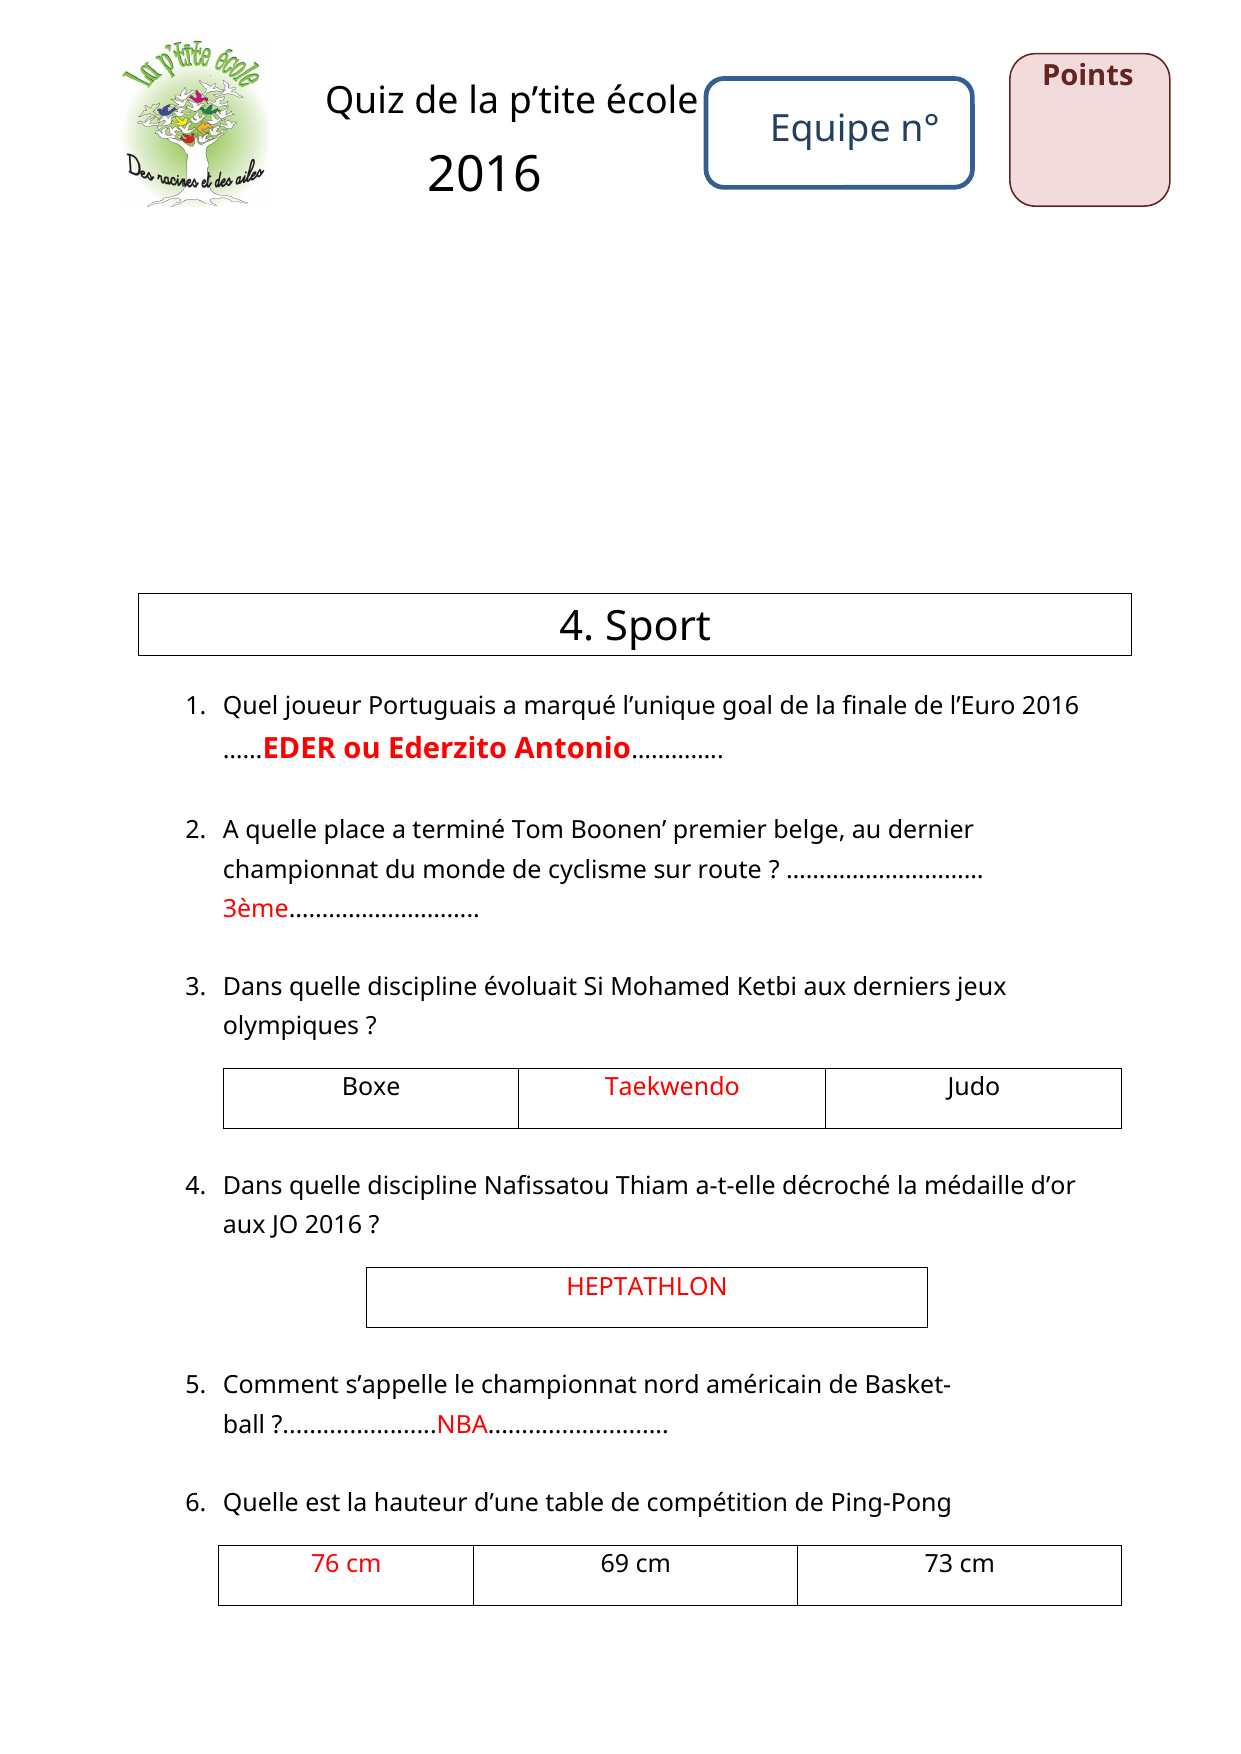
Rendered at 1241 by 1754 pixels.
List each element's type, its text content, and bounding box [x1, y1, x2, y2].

table_header HEPTATHLON [367, 1268, 927, 1327]
picture [119, 37, 269, 207]
table_header 73 cm [798, 1546, 1121, 1604]
list Dans quelle discipline évoluait Si Mohamed Ketbi aux derniers jeux olympiques ? [185, 969, 1122, 1042]
table_header Taekwendo [519, 1069, 825, 1128]
list Comment s’appelle le championnat nord américain de Basket-ball ?.......................NBA........................... [185, 1367, 1122, 1440]
list Quelle est la hauteur d’une table de compétition de Ping-Pong [185, 1485, 1122, 1519]
table_header Boxe [224, 1069, 518, 1128]
table_header 69 cm [474, 1546, 797, 1604]
table_header Judo [826, 1069, 1121, 1128]
list A quelle place a terminé Tom Boonen’ premier belge, au dernier championnat du monde de cyclisme sur route ? …………………………3ème……………………….. [185, 812, 1122, 924]
table_header 76 cm [219, 1546, 473, 1604]
text 4. Sport [139, 594, 1131, 655]
list Quel joueur Portuguais a marqué l’unique goal de la finale de l’Euro 2016 ……EDER ou Ederzito Antonio………….. [185, 687, 1122, 767]
list Dans quelle discipline Nafissatou Thiam a-t-elle décroché la médaille d’or aux JO 2016 ? [185, 1168, 1122, 1241]
